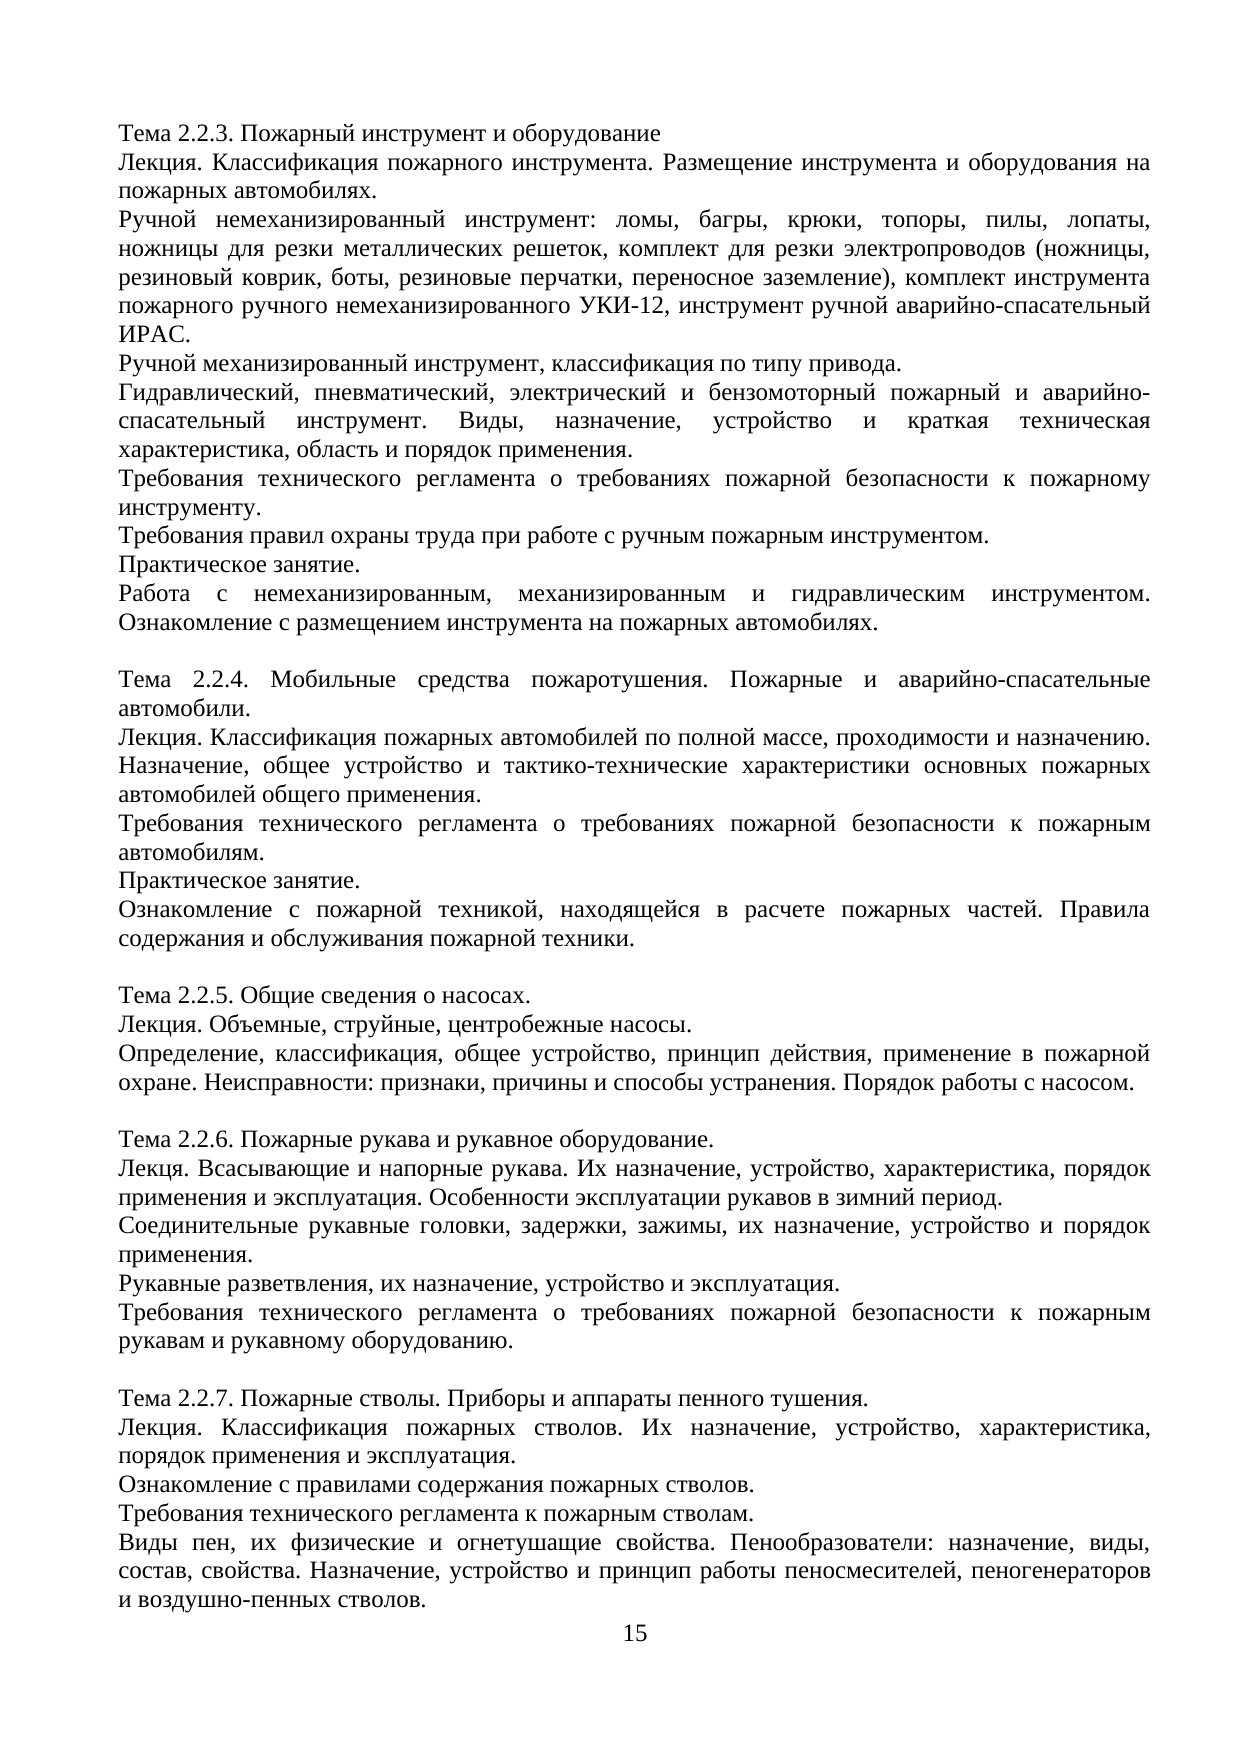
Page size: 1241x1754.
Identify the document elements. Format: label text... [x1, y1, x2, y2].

text Определение, классификация, общее устройство, принцип действия, применение в пожарной охране. Неисправности: признаки, причины и способы устранения. Порядок работы с насосом. [118, 1038, 1152, 1096]
text Виды пен, их физические и огнетушащие свойства. Пенообразователи: назначение, виды, состав, свойства. Назначение, устройство и принцип работы пеносмесителей, пеногенераторов и воздушно-пенных стволов. [118, 1527, 1152, 1613]
text Работа с немеханизированным, механизированным и гидравлическим инструментом. Ознакомление с размещением инструмента на пожарных автомобилях. [118, 578, 1152, 636]
text Рукавные разветвления, их назначение, устройство и эксплуатация. [118, 1268, 1152, 1297]
text Требования технического регламента к пожарным стволам. [118, 1498, 1152, 1527]
text Лекця. Всасывающие и напорные рукава. Их назначение, устройство, характеристика, порядок применения и эксплуатация. Особенности эксплуатации рукавов в зимний период. [118, 1153, 1152, 1211]
text Тема 2.2.7. Пожарные стволы. Приборы и аппараты пенного тушения. [118, 1383, 1152, 1412]
text Ручной механизированный инструмент, классификация по типу привода. [118, 348, 1152, 377]
text Тема 2.2.4. Мобильные средства пожаротушения. Пожарные и аварийно-спасательные автомобили. [118, 664, 1152, 722]
text Требования технического регламента о требованиях пожарной безопасности к пожарному инструменту. [118, 463, 1152, 521]
text Практическое занятие. [118, 866, 1152, 894]
text Ознакомление с правилами содержания пожарных стволов. [118, 1469, 1152, 1498]
text Тема 2.2.6. Пожарные рукава и рукавное оборудование. [118, 1124, 1152, 1153]
text Лекция. Классификация пожарных автомобилей по полной массе, проходимости и назначению. Назначение, общее устройство и тактико-технические характеристики основных пожарных автомобилей общего применения. [118, 722, 1152, 808]
text Соединительные рукавные головки, задержки, зажимы, их назначение, устройство и порядок применения. [118, 1211, 1152, 1268]
text Ручной немеханизированный инструмент: ломы, багры, крюки, топоры, пилы, лопаты, ножницы для резки металлических решеток, комплект для резки электропроводов (ножницы, резиновый коврик, боты, резиновые перчатки, переносное заземление), комплект инструмента пожарного ручного немеханизированного УКИ-12, инструмент ручной аварийно-спасательный ИРАС. [118, 204, 1152, 348]
text Ознакомление с пожарной техникой, находящейся в расчете пожарных частей. Правила содержания и обслуживания пожарной техники. [118, 894, 1152, 952]
text Требования правил охраны труда при работе с ручным пожарным инструментом. [118, 521, 1152, 549]
text Тема 2.2.3. Пожарный инструмент и оборудование [118, 118, 1152, 147]
text Лекция. Классификация пожарных стволов. Их назначение, устройство, характеристика, порядок применения и эксплуатация. [118, 1412, 1152, 1469]
text Требования технического регламента о требованиях пожарной безопасности к пожарным автомобилям. [118, 808, 1152, 866]
text Тема 2.2.5. Общие сведения о насосах. [118, 981, 1152, 1009]
text Гидравлический, пневматический, электрический и бензомоторный пожарный и аварийно-спасательный инструмент. Виды, назначение, устройство и краткая техническая характеристика, область и порядок применения. [118, 377, 1152, 463]
text Практическое занятие. [118, 549, 1152, 578]
text Лекция. Объемные, струйные, центробежные насосы. [118, 1009, 1152, 1038]
text Лекция. Классификация пожарного инструмента. Размещение инструмента и оборудования на пожарных автомобилях. [118, 147, 1152, 204]
text Требования технического регламента о требованиях пожарной безопасности к пожарным рукавам и рукавному оборудованию. [118, 1297, 1152, 1354]
